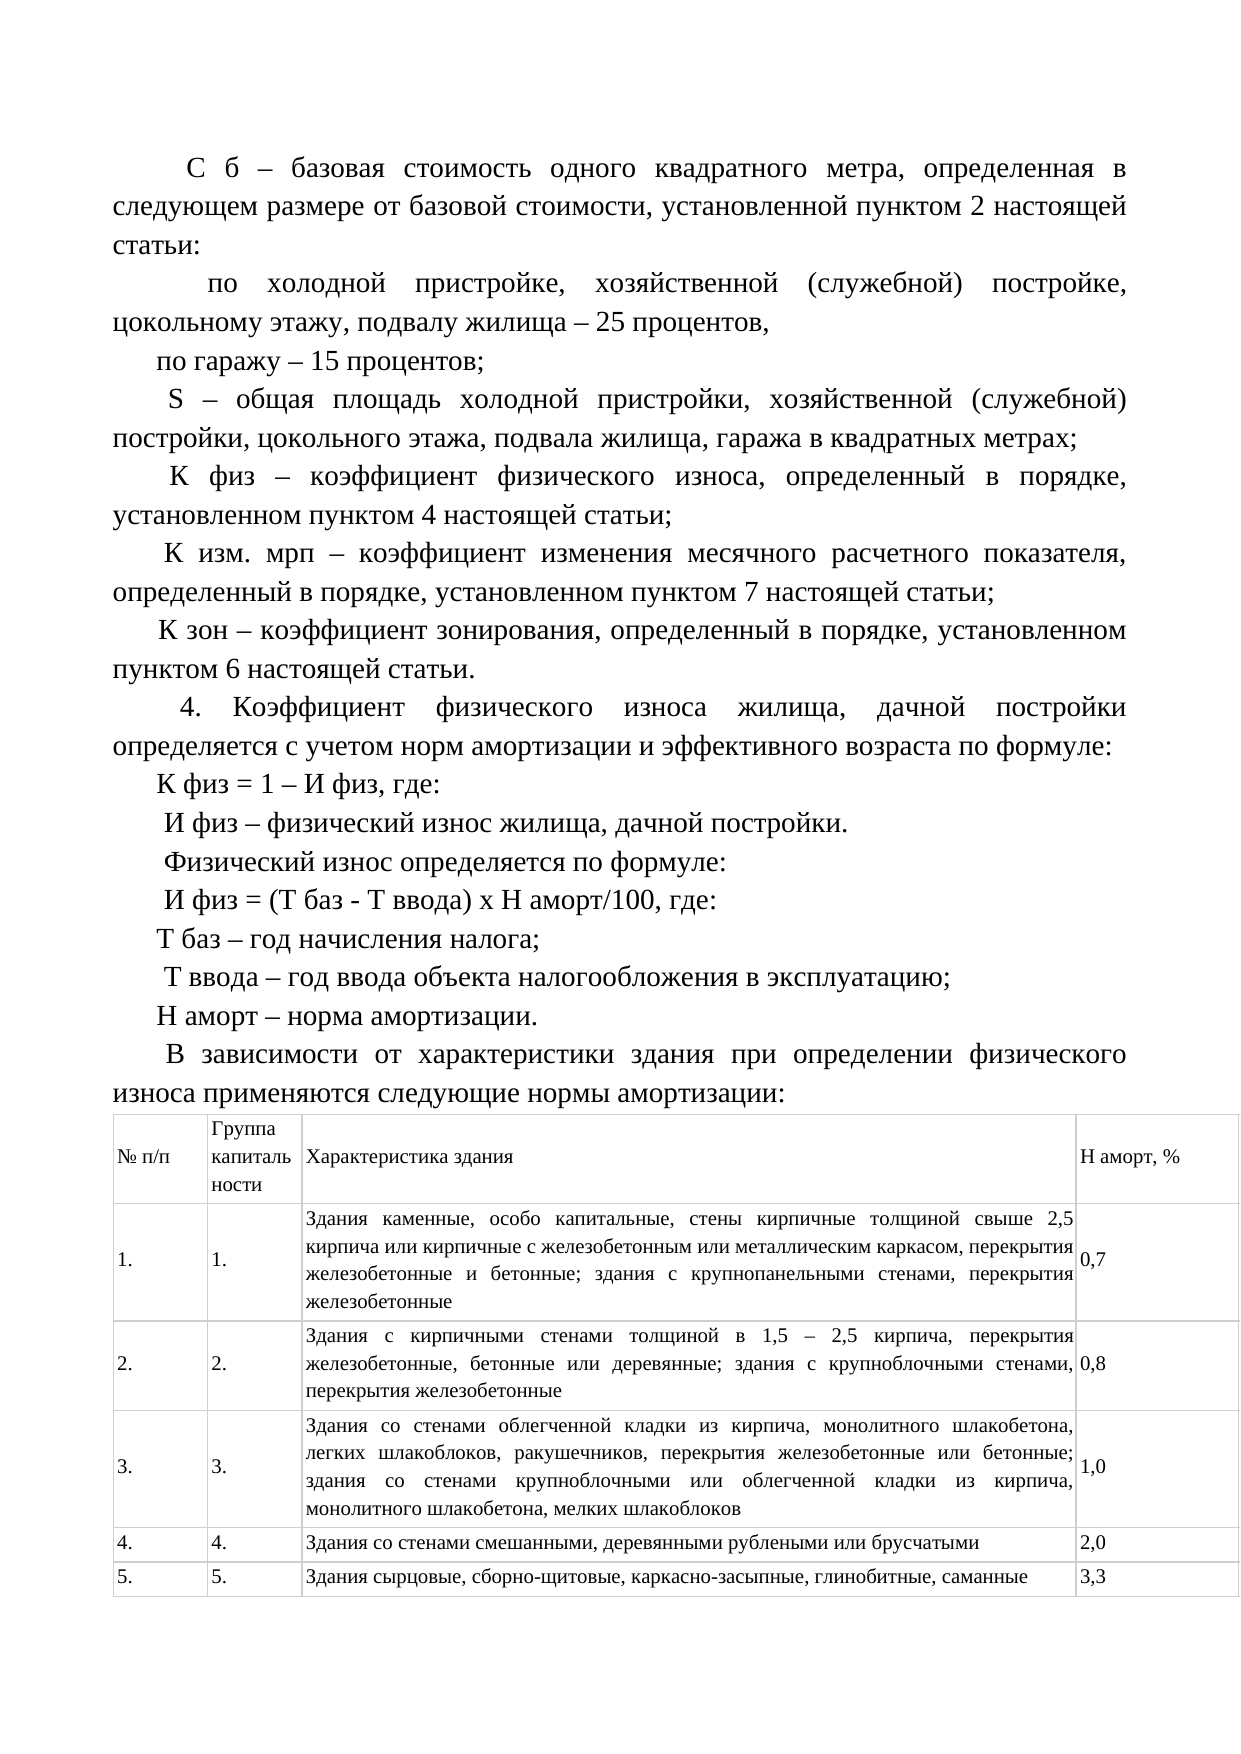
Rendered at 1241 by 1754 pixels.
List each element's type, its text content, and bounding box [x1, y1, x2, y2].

text по холодной пристройке, хозяйственной (служебной) постройке, цокольному этажу, подвалу жилища – 25 процентов, [112, 266, 1128, 338]
text К изм. мрп – коэффициент изменения месячного расчетного показателя, определенный в порядке, установленном пунктом 7 настоящей статьи; [112, 535, 1128, 607]
text С б – базовая стоимость одного квадратного метра, определенная в следующем размере от базовой стоимости, установленной пунктом 2 настоящей статьи: [112, 150, 1128, 261]
text S – общая площадь холодной пристройки, хозяйственной (служебной) постройки, цокольного этажа, подвала жилища, гаража в квадратных метрах; [112, 381, 1128, 453]
table_cell Здания каменные, особо капитальные, стены кирпичные толщиной свыше 2,5 кирпича или кирпичные с железобетонным или металлическим каркасом, перекрытия железобетонные и бетонные; здания с крупнопанельными стенами, перекрытия железобетонные [303, 1204, 1075, 1320]
text Физический износ определяется по формуле: [112, 844, 1128, 877]
table_cell 2. [208, 1322, 301, 1410]
text К физ – коэффициент физического износа, определенный в порядке, установленном пунктом 4 настоящей статьи; [112, 458, 1128, 530]
text 4. Коэффициент физического износа жилища, дачной постройки определяется с учетом норм амортизации и эффективного возраста по формуле: [112, 689, 1128, 762]
table_cell Здания со стенами облегченной кладки из кирпича, монолитного шлакобетона, легких шлакоблоков, ракушечников, перекрытия железобетонные или бетонные; здания со стенами крупноблочными или облегченной кладки из кирпича, монолитного шлакобетона, мелких шлакоблоков [303, 1411, 1075, 1527]
text Т баз – год начисления налога; [112, 921, 1128, 954]
table_header № п/п [114, 1115, 207, 1203]
table_cell 3. [208, 1411, 301, 1527]
text И физ = (Т баз - Т ввода) х Н аморт/100, где: [112, 882, 1128, 916]
table_cell 2,0 [1077, 1528, 1238, 1561]
table_cell 4. [114, 1528, 207, 1561]
table_cell 0,8 [1077, 1322, 1238, 1410]
table_cell Здания со стенами смешанными, деревянными рублеными или брусчатыми [303, 1528, 1075, 1561]
text К физ = 1 – И физ, где: [112, 767, 1128, 800]
table_header Характеристика здания [303, 1115, 1075, 1203]
table_cell 0,7 [1077, 1204, 1238, 1320]
text К зон – коэффициент зонирования, определенный в порядке, установленном пунктом 6 настоящей статьи. [112, 612, 1128, 684]
text И физ – физический износ жилища, дачной постройки. [112, 805, 1128, 839]
table_cell 1. [208, 1204, 301, 1320]
table_cell 3,3 [1077, 1563, 1238, 1596]
table_cell 3. [114, 1411, 207, 1527]
table_cell 4. [208, 1528, 301, 1561]
table_header Н аморт, % [1077, 1115, 1238, 1203]
text В зависимости от характеристики здания при определении физического износа применяются следующие нормы амортизации: [112, 1036, 1128, 1108]
text Т ввода – год ввода объекта налогообложения в эксплуатацию; [112, 959, 1128, 993]
table_cell 5. [114, 1563, 207, 1596]
table_cell 5. [208, 1563, 301, 1596]
table_cell 1,0 [1077, 1411, 1238, 1527]
table_header Группа капитальности [208, 1115, 301, 1203]
table_cell Здания с кирпичными стенами толщиной в 1,5 – 2,5 кирпича, перекрытия железобетонные, бетонные или деревянные; здания с крупноблочными стенами, перекрытия железобетонные [303, 1322, 1075, 1410]
table_cell 1. [114, 1204, 207, 1320]
text Н аморт – норма амортизации. [112, 998, 1128, 1031]
table_cell Здания сырцовые, сборно-щитовые, каркасно-засыпные, глинобитные, саманные [303, 1563, 1075, 1596]
text по гаражу – 15 процентов; [112, 343, 1128, 376]
table_cell 2. [114, 1322, 207, 1410]
